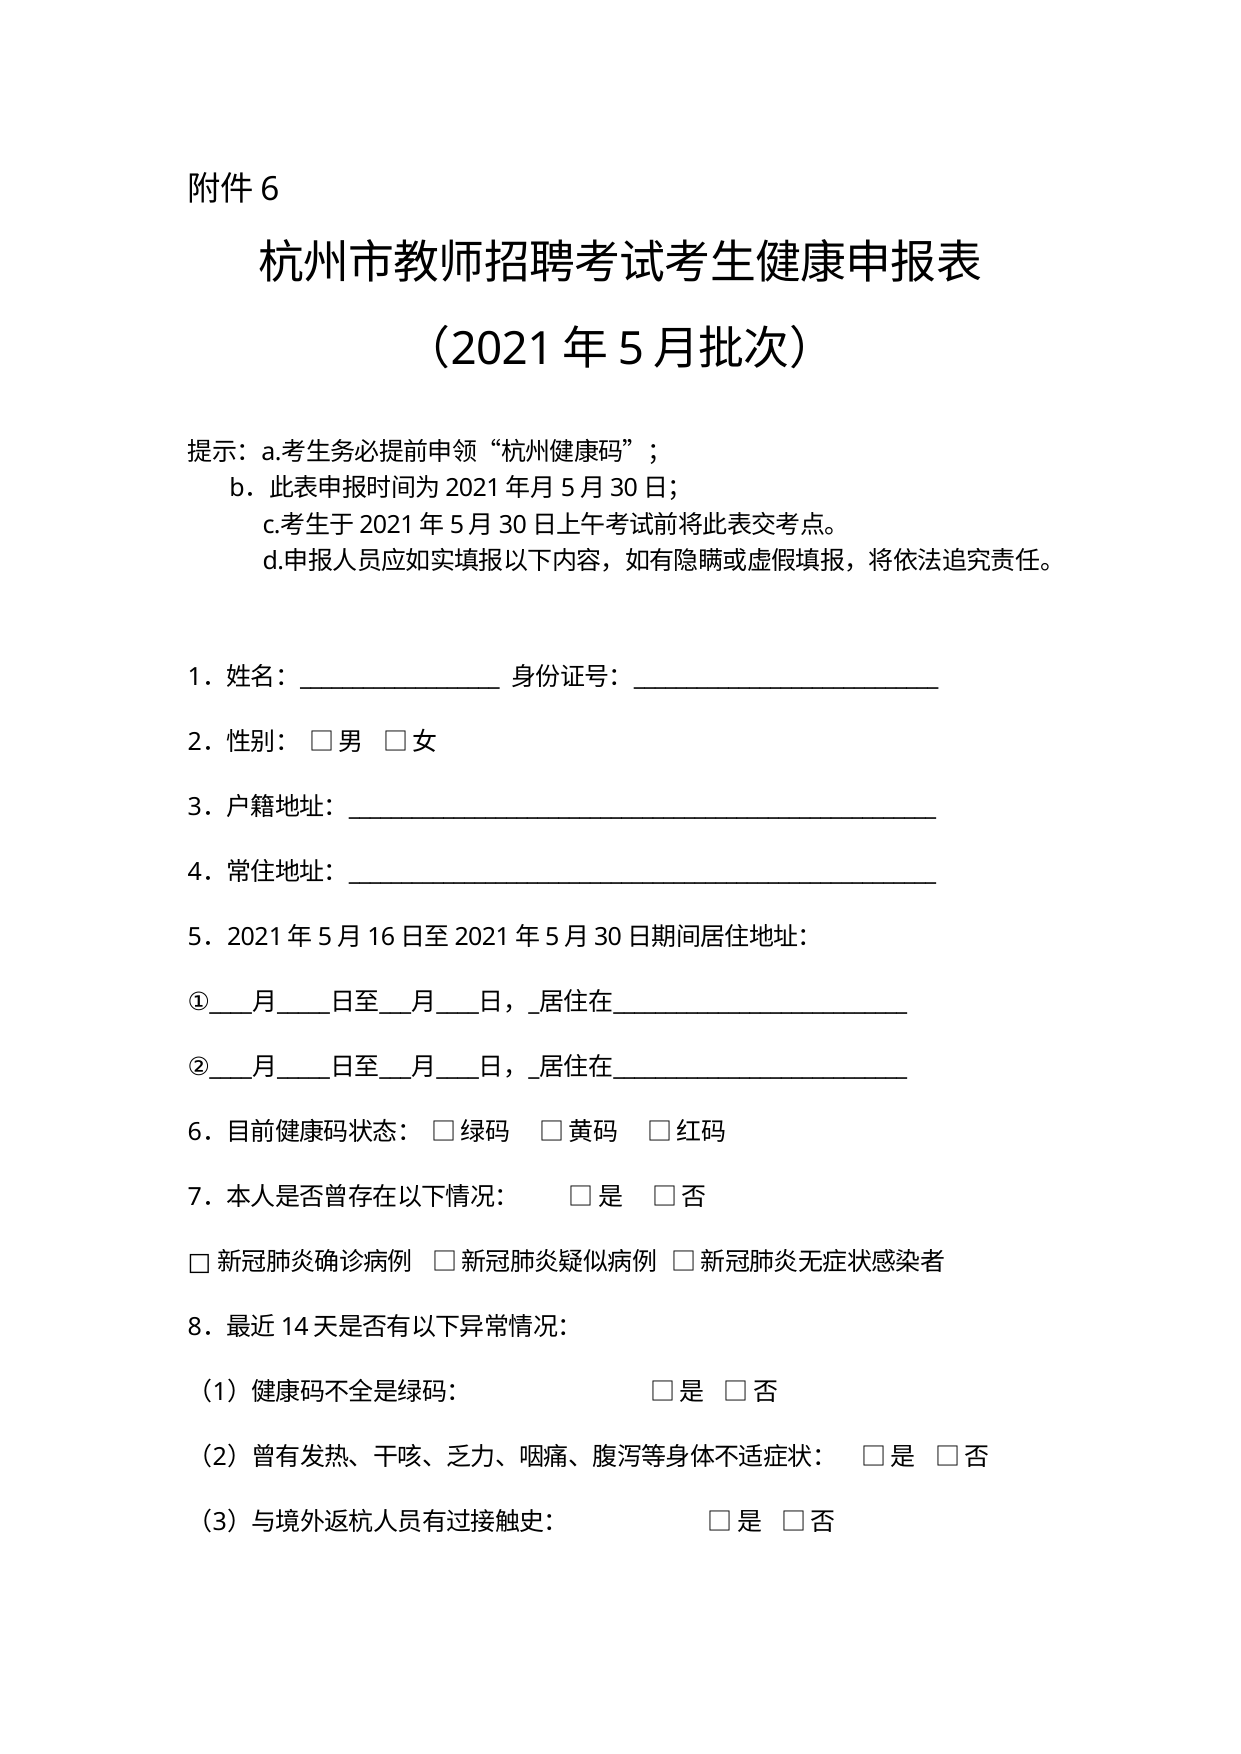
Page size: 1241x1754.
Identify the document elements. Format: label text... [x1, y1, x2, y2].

text ①____月_____日至___月____日，_居住在____________________________ [187, 967, 1053, 1032]
text c.考生于2021年5月30日上午考试前将此表交考点。 [187, 504, 1053, 540]
text 杭州市教师招聘考试考生健康申报表 [187, 225, 1053, 291]
text （3）与境外返杭人员有过接触史： □ 是 □ 否 [187, 1487, 1053, 1552]
text d.申报人员应如实填报以下内容，如有隐瞒或虚假填报，将依法追究责任。 [187, 540, 1053, 577]
text 8．最近14天是否有以下异常情况： [187, 1292, 1053, 1357]
text 附件6 [260, 162, 1053, 210]
text 6．目前健康码状态： □ 绿码 □ 黄码 □ 红码 [187, 1097, 1053, 1162]
text □ 新冠肺炎确诊病例 □ 新冠肺炎疑似病例 □ 新冠肺炎无症状感染者 [187, 1227, 1053, 1292]
text （2）曾有发热、干咳、乏力、咽痛、腹泻等身体不适症状： □ 是 □ 否 [187, 1422, 1053, 1487]
text b．此表申报时间为2021年月5月30日； [187, 468, 1053, 504]
text 5．2021年5月16日至2021年5月30日期间居住地址： [187, 902, 1053, 967]
text 7．本人是否曾存在以下情况： □ 是 □ 否 [187, 1162, 1053, 1227]
text 3．户籍地址：________________________________________________________ [187, 772, 1053, 837]
text 提示：a.考生务必提前申领“杭州健康码”； [187, 432, 1053, 468]
text （2021年5月批次） [187, 311, 1053, 378]
text 4．常住地址：________________________________________________________ [187, 837, 1053, 902]
text 1．姓名：___________________ 身份证号：_____________________________ [187, 642, 1053, 707]
text 2．性别： □ 男 □ 女 [187, 707, 1053, 772]
text （1）健康码不全是绿码： □ 是 □ 否 [187, 1357, 1053, 1422]
text ②____月_____日至___月____日，_居住在____________________________ [187, 1032, 1053, 1097]
